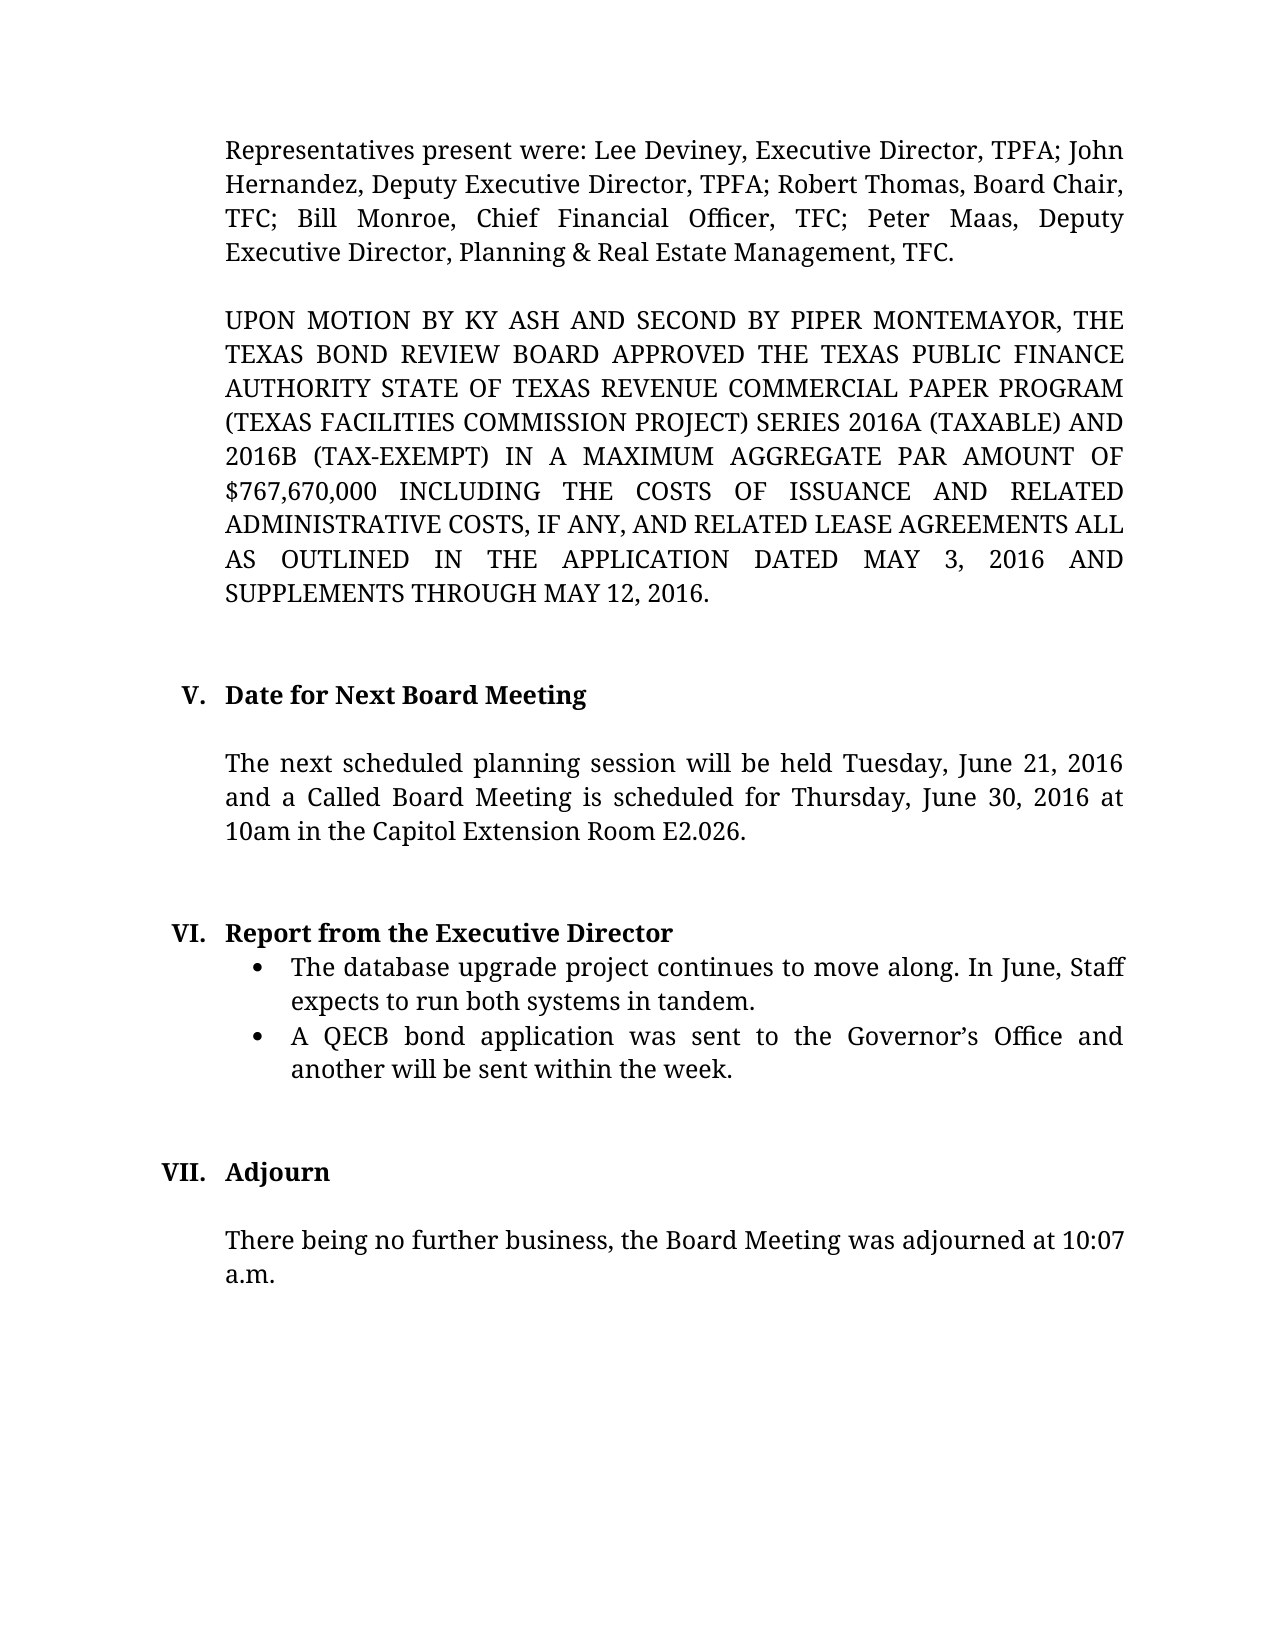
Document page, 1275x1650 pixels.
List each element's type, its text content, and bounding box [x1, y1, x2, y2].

list Representatives present were: Lee Deviney, Executive Director, TPFA; John Hernandez, Deputy Executive Director, TPFA; Robert Thomas, Board Chair, TFC; Bill Monroe, Chief Financial Officer, TFC; Peter Maas, Deputy Executive Director, Planning & Real Estate Management, TFC. [225, 132, 1125, 269]
list A QECB bond application was sent to the Governor’s Office and another will be sent within the week. [253, 1018, 1125, 1086]
list The database upgrade project continues to move along. In June, Staff expects to run both systems in tandem. [253, 950, 1125, 1018]
text UPON MOTION BY KY ASH AND SECOND BY Piper montemayor, THE TEXAS BOND REVIEW BOARD APPROVED THE Texas Public Finance Authority State of Texas Revenue Commercial Paper Program (Texas Facilities Commission Project) Series 2016A (Taxable) and 2016B (Tax-Exempt) in a maximum aggregate par amount of $767,670,000 including the costs of issuance and related administrative costs, if any, AND RELATED LEASE AGREEMENTS ALL as outlined in the application dated May 3, 2016 and supplements through May 12, 2016. [225, 303, 1125, 609]
list Date for Next Board Meeting [206, 677, 1125, 712]
list Report from the Executive Director [206, 916, 1125, 950]
list There being no further business, the Board Meeting was adjourned at 10:07 a.m. [225, 1222, 1125, 1291]
list The next scheduled planning session will be held Tuesday, June 21, 2016 and a Called Board Meeting is scheduled for Thursday, June 30, 2016 at 10am in the Capitol Extension Room E2.026. [225, 746, 1125, 848]
list Adjourn [206, 1154, 1125, 1188]
